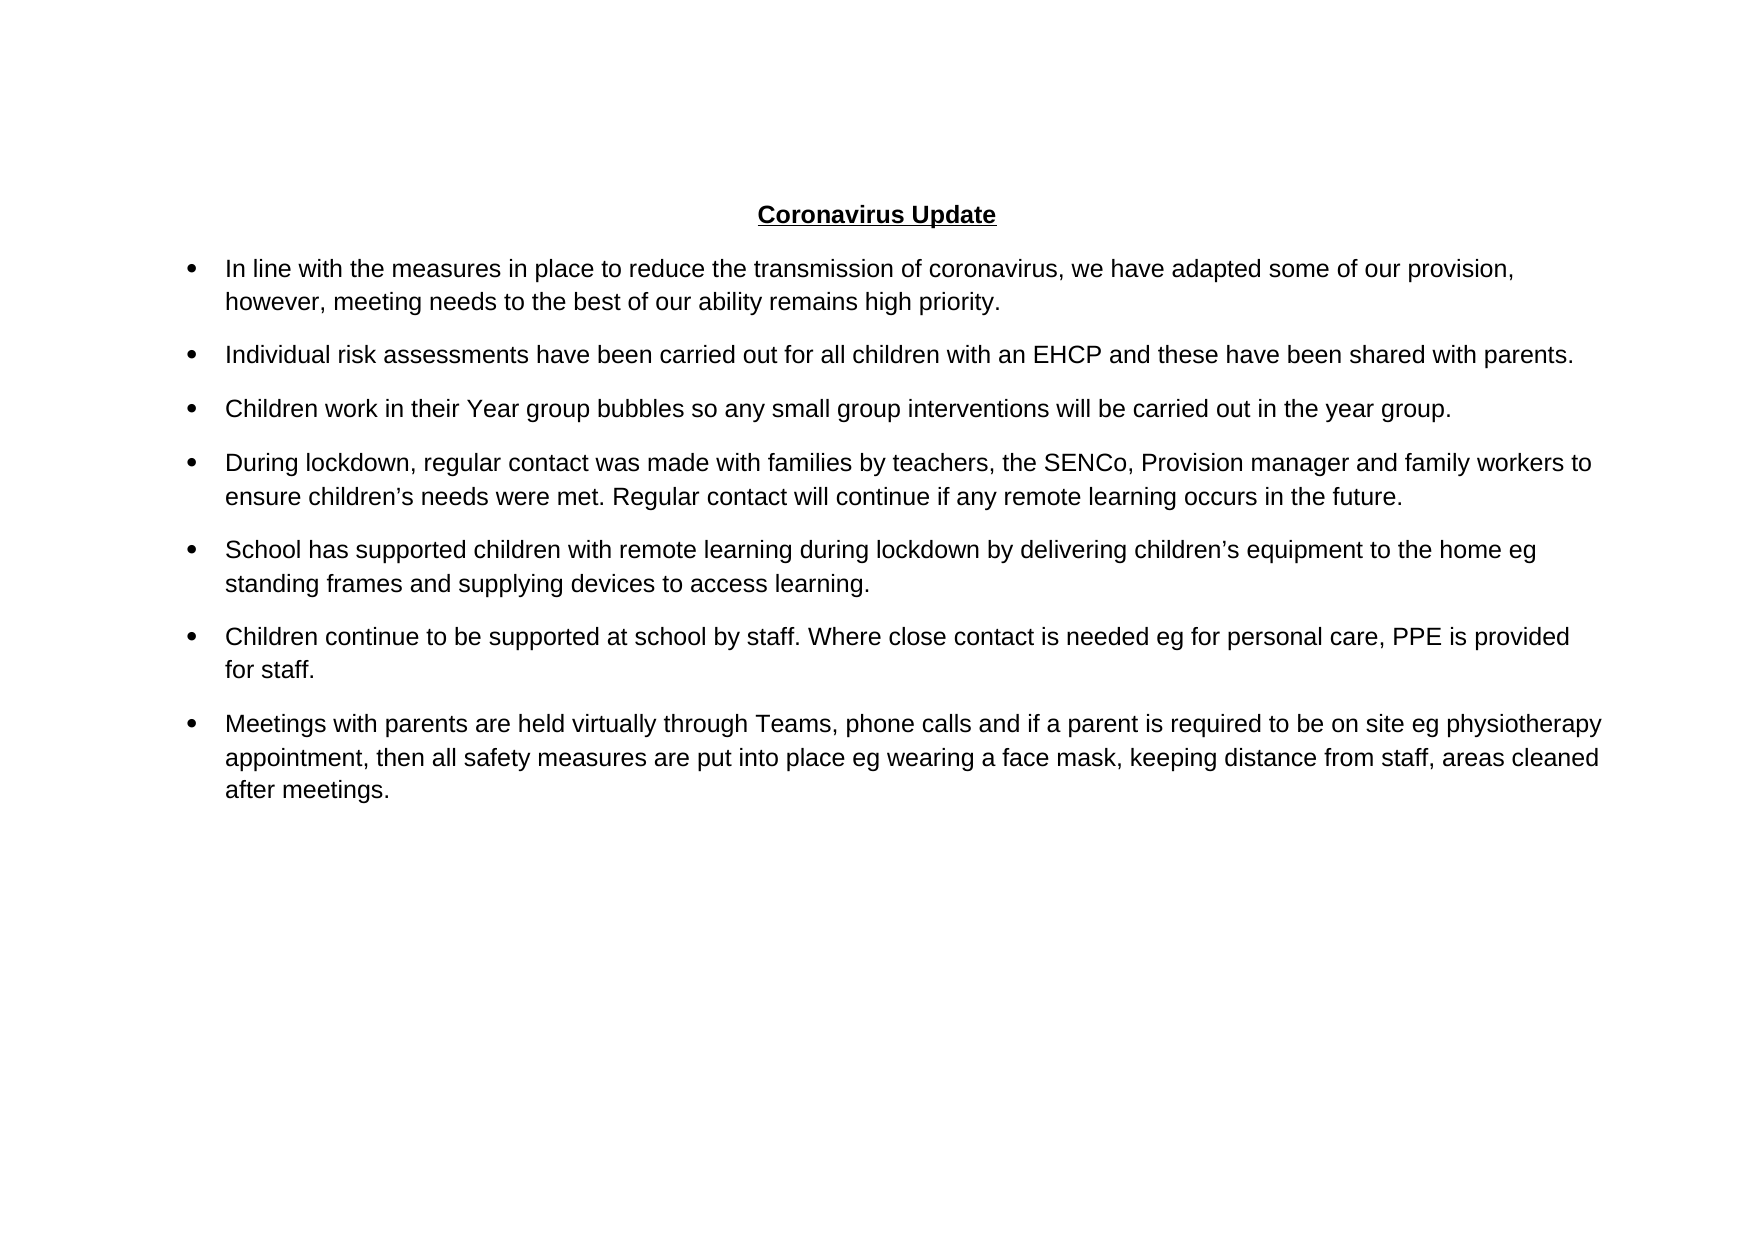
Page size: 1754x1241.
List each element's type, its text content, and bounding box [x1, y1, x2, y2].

list Children work in their Year group bubbles so any small group interventions will be carried out in the year group. [187, 394, 1604, 423]
list Meetings with parents are held virtually through Teams, phone calls and if a parent is required to be on site eg physiotherapy appointment, then all safety measures are put into place eg wearing a face mask, keeping distance from staff, areas cleaned after meetings. [187, 709, 1604, 804]
list School has supported children with remote learning during lockdown by delivering children’s equipment to the home eg standing frames and supplying devices to access learning. [187, 535, 1604, 597]
text Coronavirus Update [150, 200, 1604, 228]
list Children continue to be supported at school by staff. Where close contact is needed eg for personal care, PPE is provided for staff. [187, 622, 1604, 684]
list In line with the measures in place to reduce the transmission of coronavirus, we have adapted some of our provision, however, meeting needs to the best of our ability remains high priority. [187, 253, 1604, 315]
list During lockdown, regular contact was made with families by teachers, the SENCo, Provision manager and family workers to ensure children’s needs were met. Regular contact will continue if any remote learning occurs in the future. [187, 448, 1604, 510]
list Individual risk assessments have been carried out for all children with an EHCP and these have been shared with parents. [187, 341, 1604, 369]
